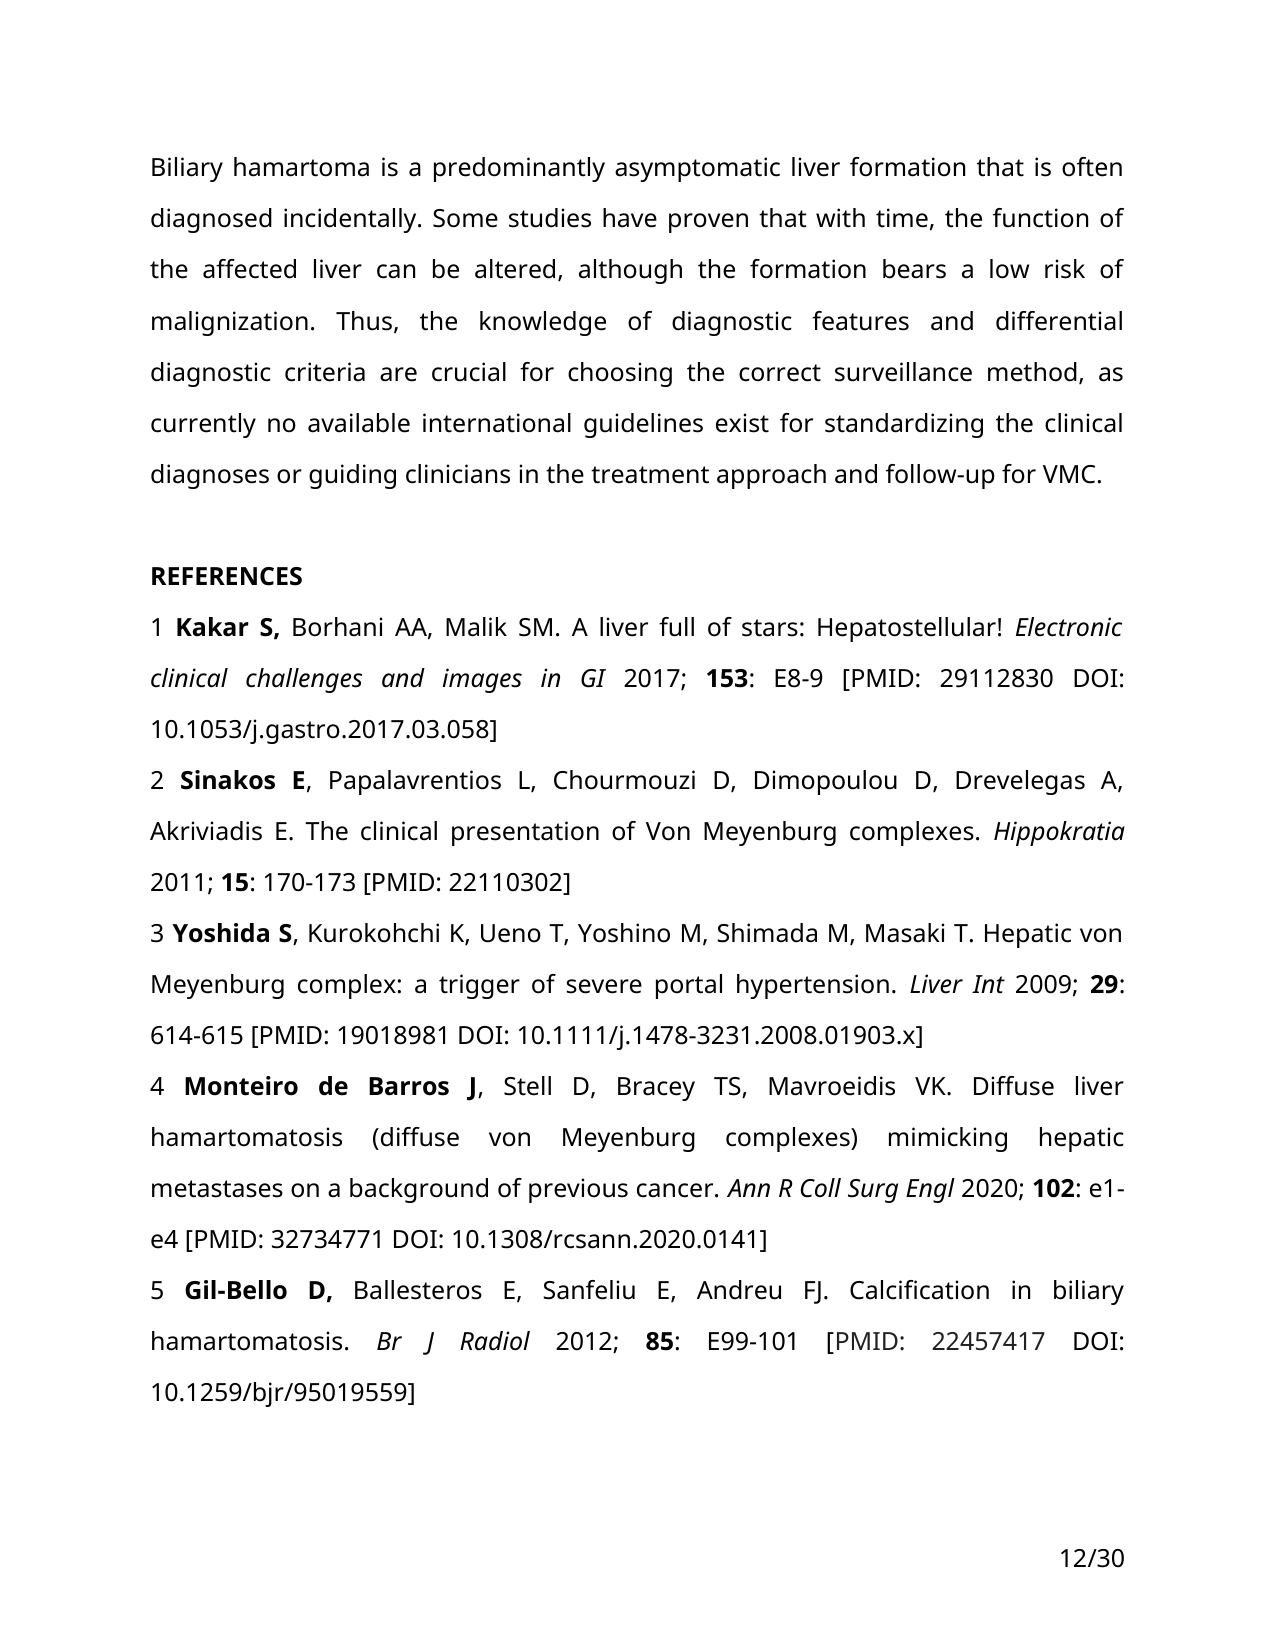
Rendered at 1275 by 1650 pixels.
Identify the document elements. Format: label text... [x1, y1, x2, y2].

text 3 Yoshida S, Kurokohchi K, Ueno T, Yoshino M, Shimada M, Masaki T. Hepatic von Meyenburg complex: a trigger of severe portal hypertension. Liver Int 2009; 29: 614-615 [PMID: 19018981 DOI: 10.1111/j.1478-3231.2008.01903.x] [150, 916, 1125, 1052]
text 4 Monteiro de Barros J, Stell D, Bracey TS, Mavroeidis VK. Diffuse liver hamartomatosis (diffuse von Meyenburg complexes) mimicking hepatic metastases on a background of previous cancer. Ann R Coll Surg Engl 2020; 102: e1-e4 [PMID: 32734771 DOI: 10.1308/rcsann.2020.0141] [150, 1069, 1125, 1256]
text 5 Gil-Bello D, Ballesteros E, Sanfeliu E, Andreu FJ. Calcification in biliary hamartomatosis. Br J Radiol 2012; 85: E99-101 [PMID: 22457417 DOI: 10.1259/bjr/95019559] [150, 1273, 1125, 1409]
text REFERENCES [150, 558, 1125, 592]
text 1 Kakar S, Borhani AA, Malik SM. A liver full of stars: Hepatostellular! Electronic clinical challenges and images in GI 2017; 153: E8-9 [PMID: 29112830 DOI: 10.1053/j.gastro.2017.03.058] [150, 609, 1125, 746]
text 2 Sinakos E, Papalavrentios L, Chourmouzi D, Dimopoulou D, Drevelegas A, Akriviadis E. The clinical presentation of Von Meyenburg complexes. Hippokratia 2011; 15: 170-173 [PMID: 22110302] [150, 762, 1125, 899]
text Biliary hamartoma is a predominantly asymptomatic liver formation that is often diagnosed incidentally. Some studies have proven that with time, the function of the affected liver can be altered, although the formation bears a low risk of malignization. Thus, the knowledge of diagnostic features and differential diagnostic criteria are crucial for choosing the correct surveillance method, as currently no available international guidelines exist for standardizing the clinical diagnoses or guiding clinicians in the treatment approach and follow-up for VMC. [150, 150, 1125, 490]
